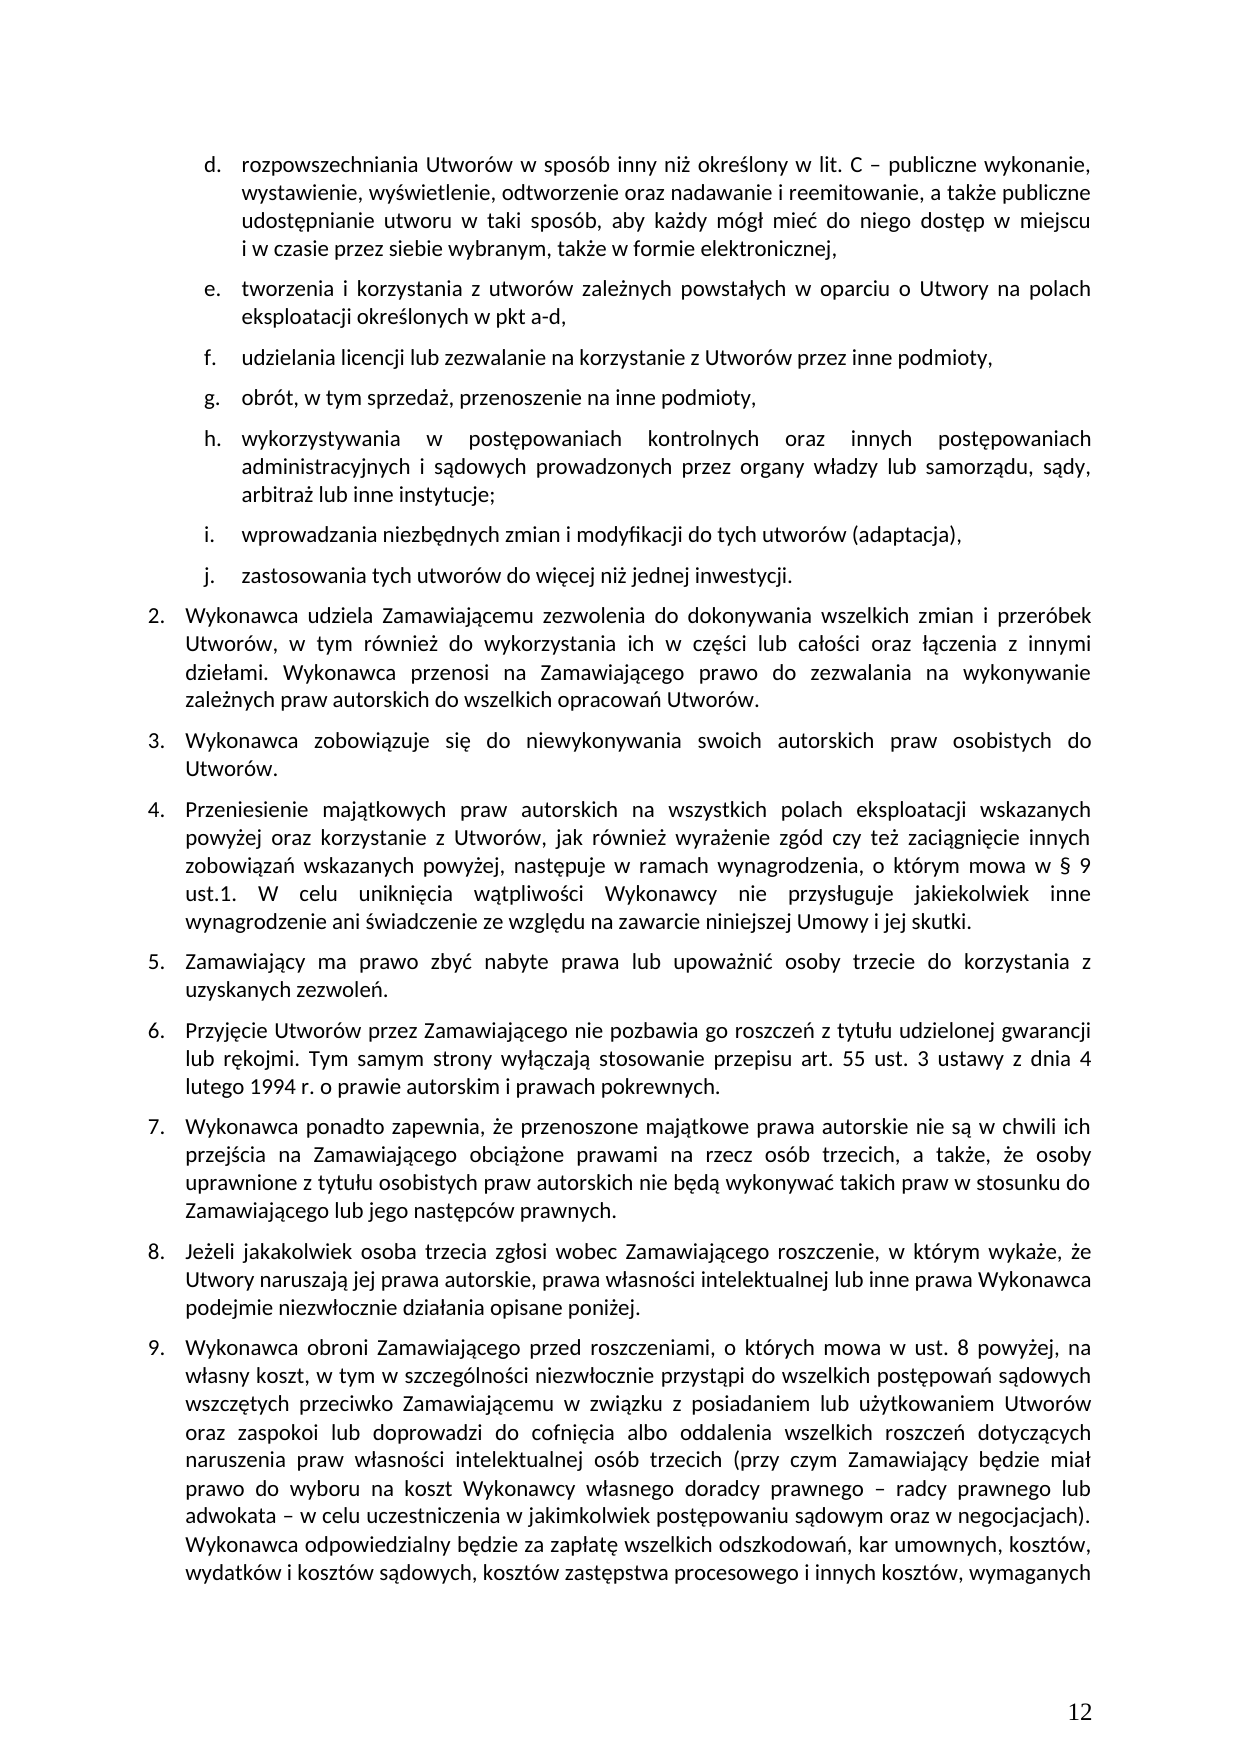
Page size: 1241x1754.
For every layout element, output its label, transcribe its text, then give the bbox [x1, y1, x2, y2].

list wykorzystywania w postępowaniach kontrolnych oraz innych postępowaniach administracyjnych i sądowych prowadzonych przez organy władzy lub samorządu, sądy, arbitraż lub inne instytucje; [204, 424, 1093, 508]
list Wykonawca ponadto zapewnia, że przenoszone majątkowe prawa autorskie nie są w chwili ich przejścia na Zamawiającego obciążone prawami na rzecz osób trzecich, a także, że osoby uprawnione z tytułu osobistych praw autorskich nie będą wykonywać takich praw w stosunku do Zamawiającego lub jego następców prawnych. [148, 1112, 1093, 1224]
list Przeniesienie majątkowych praw autorskich na wszystkich polach eksploatacji wskazanych powyżej oraz korzystanie z Utworów, jak również wyrażenie zgód czy też zaciągnięcie innych zobowiązań wskazanych powyżej, następuje w ramach wynagrodzenia, o którym mowa w § 9 ust.1. W celu uniknięcia wątpliwości Wykonawcy nie przysługuje jakiekolwiek inne wynagrodzenie ani świadczenie ze względu na zawarcie niniejszej Umowy i jej skutki. [148, 795, 1093, 935]
list Jeżeli jakakolwiek osoba trzecia zgłosi wobec Zamawiającego roszczenie, w którym wykaże, że Utwory naruszają jej prawa autorskie, prawa własności intelektualnej lub inne prawa Wykonawca podejmie niezwłocznie działania opisane poniżej. [148, 1237, 1093, 1321]
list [148, 1333, 1093, 1586]
list udzielania licencji lub zezwalanie na korzystanie z Utworów przez inne podmioty, [204, 343, 1093, 371]
list zastosowania tych utworów do więcej niż jednej inwestycji. [204, 561, 1093, 589]
list Wykonawca udziela Zamawiającemu zezwolenia do dokonywania wszelkich zmian i przeróbek Utworów, w tym również do wykorzystania ich w części lub całości oraz łączenia z innymi dziełami. Wykonawca przenosi na Zamawiającego prawo do zezwalania na wykonywanie zależnych praw autorskich do wszelkich opracowań Utworów. [148, 602, 1093, 714]
list tworzenia i korzystania z utworów zależnych powstałych w oparciu o Utwory na polach eksploatacji określonych w pkt a-d, [204, 274, 1093, 330]
list Zamawiający ma prawo zbyć nabyte prawa lub upoważnić osoby trzecie do korzystania z uzyskanych zezwoleń. [148, 947, 1093, 1003]
list Przyjęcie Utworów przez Zamawiającego nie pozbawia go roszczeń z tytułu udzielonej gwarancji lub rękojmi. Tym samym strony wyłączają stosowanie przepisu art. 55 ust. 3 ustawy z dnia 4 lutego 1994 r. o prawie autorskim i prawach pokrewnych. [148, 1016, 1093, 1100]
list wprowadzania niezbędnych zmian i modyfikacji do tych utworów (adaptacja), [204, 521, 1093, 548]
list Wykonawca zobowiązuje się do niewykonywania swoich autorskich praw osobistych do Utworów. [148, 726, 1093, 782]
list rozpowszechniania Utworów w sposób inny niż określony w lit. C – publiczne wykonanie, wystawienie, wyświetlenie, odtworzenie oraz nadawanie i reemitowanie, a także publiczne udostępnianie utworu w taki sposób, aby każdy mógł mieć do niego dostęp w miejscu i w czasie przez siebie wybranym, także w formie elektronicznej, [204, 150, 1093, 262]
list obrót, w tym sprzedaż, przenoszenie na inne podmioty, [204, 383, 1093, 411]
